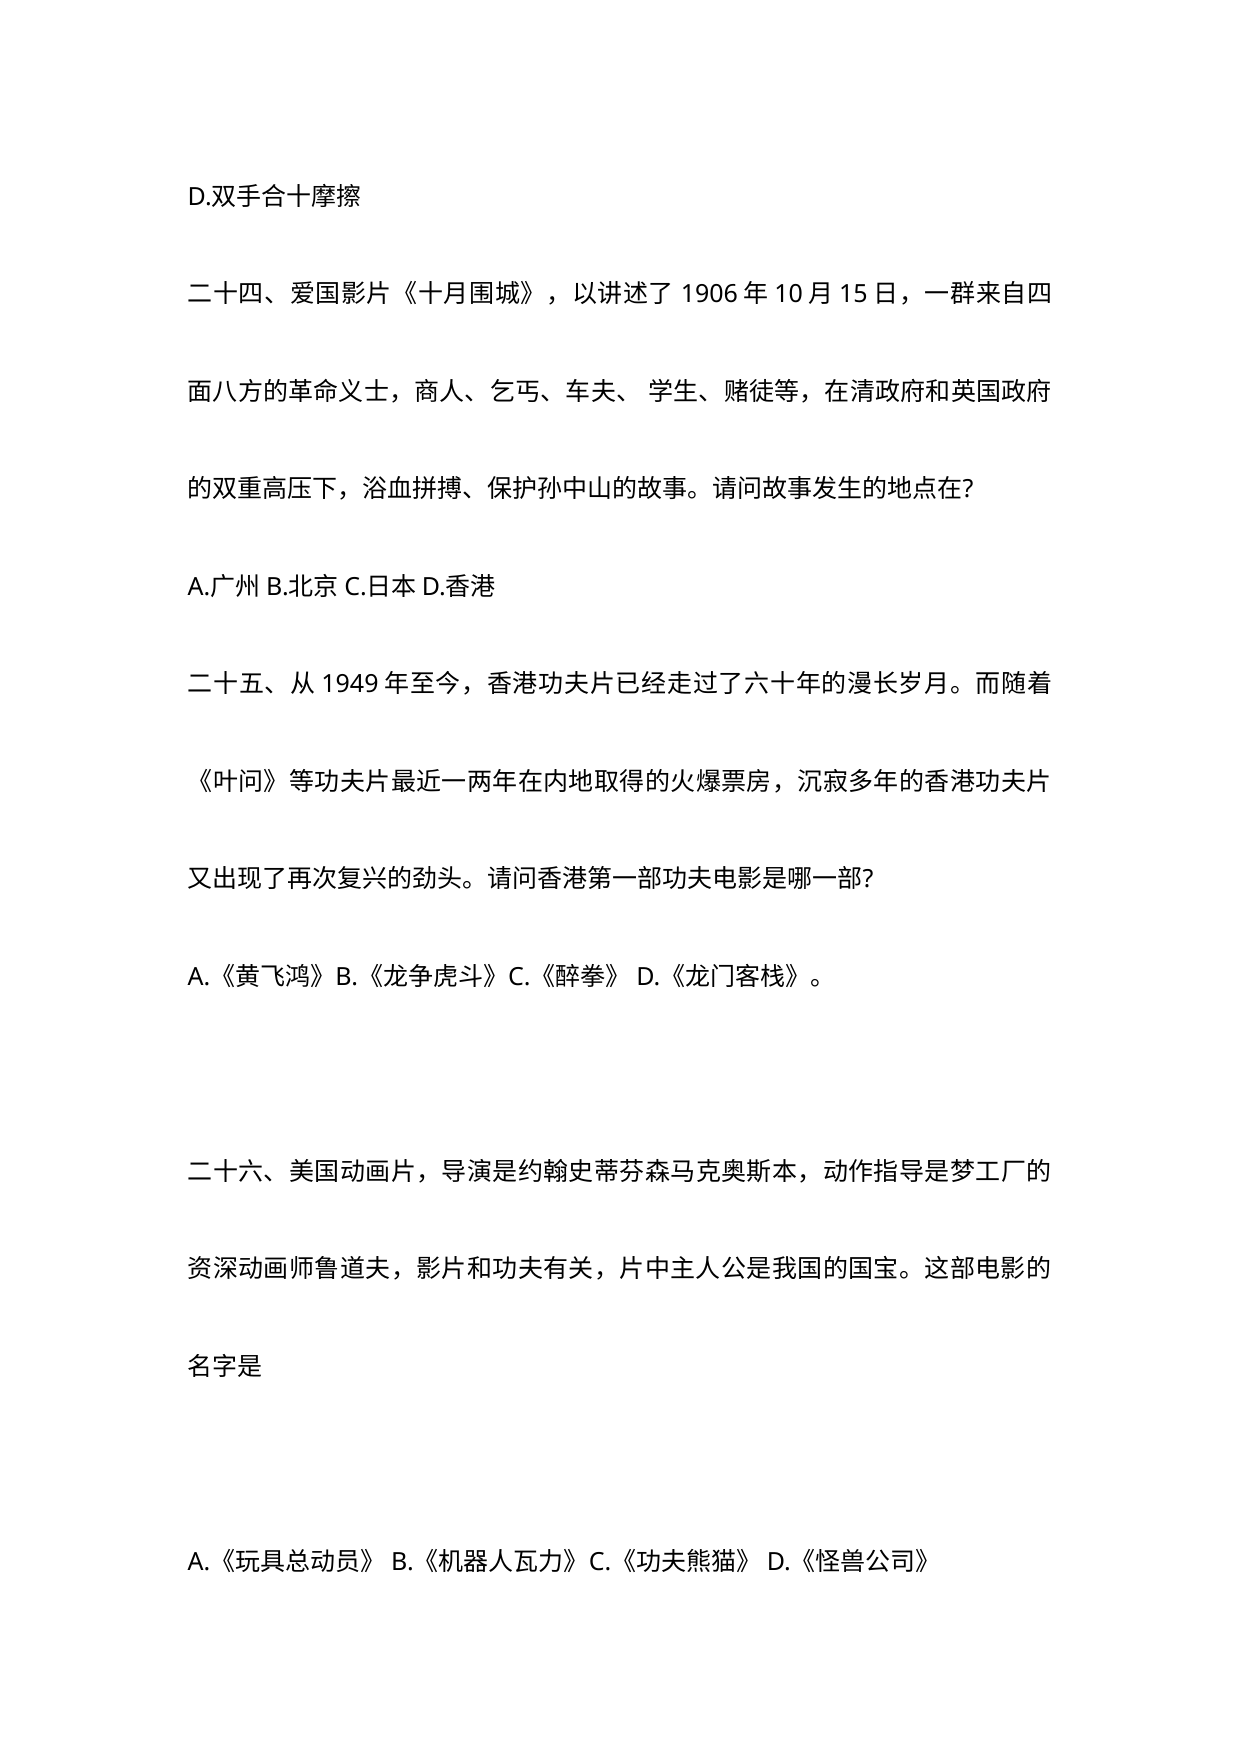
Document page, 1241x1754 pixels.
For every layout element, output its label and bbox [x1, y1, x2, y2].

list [187, 162, 1053, 1592]
